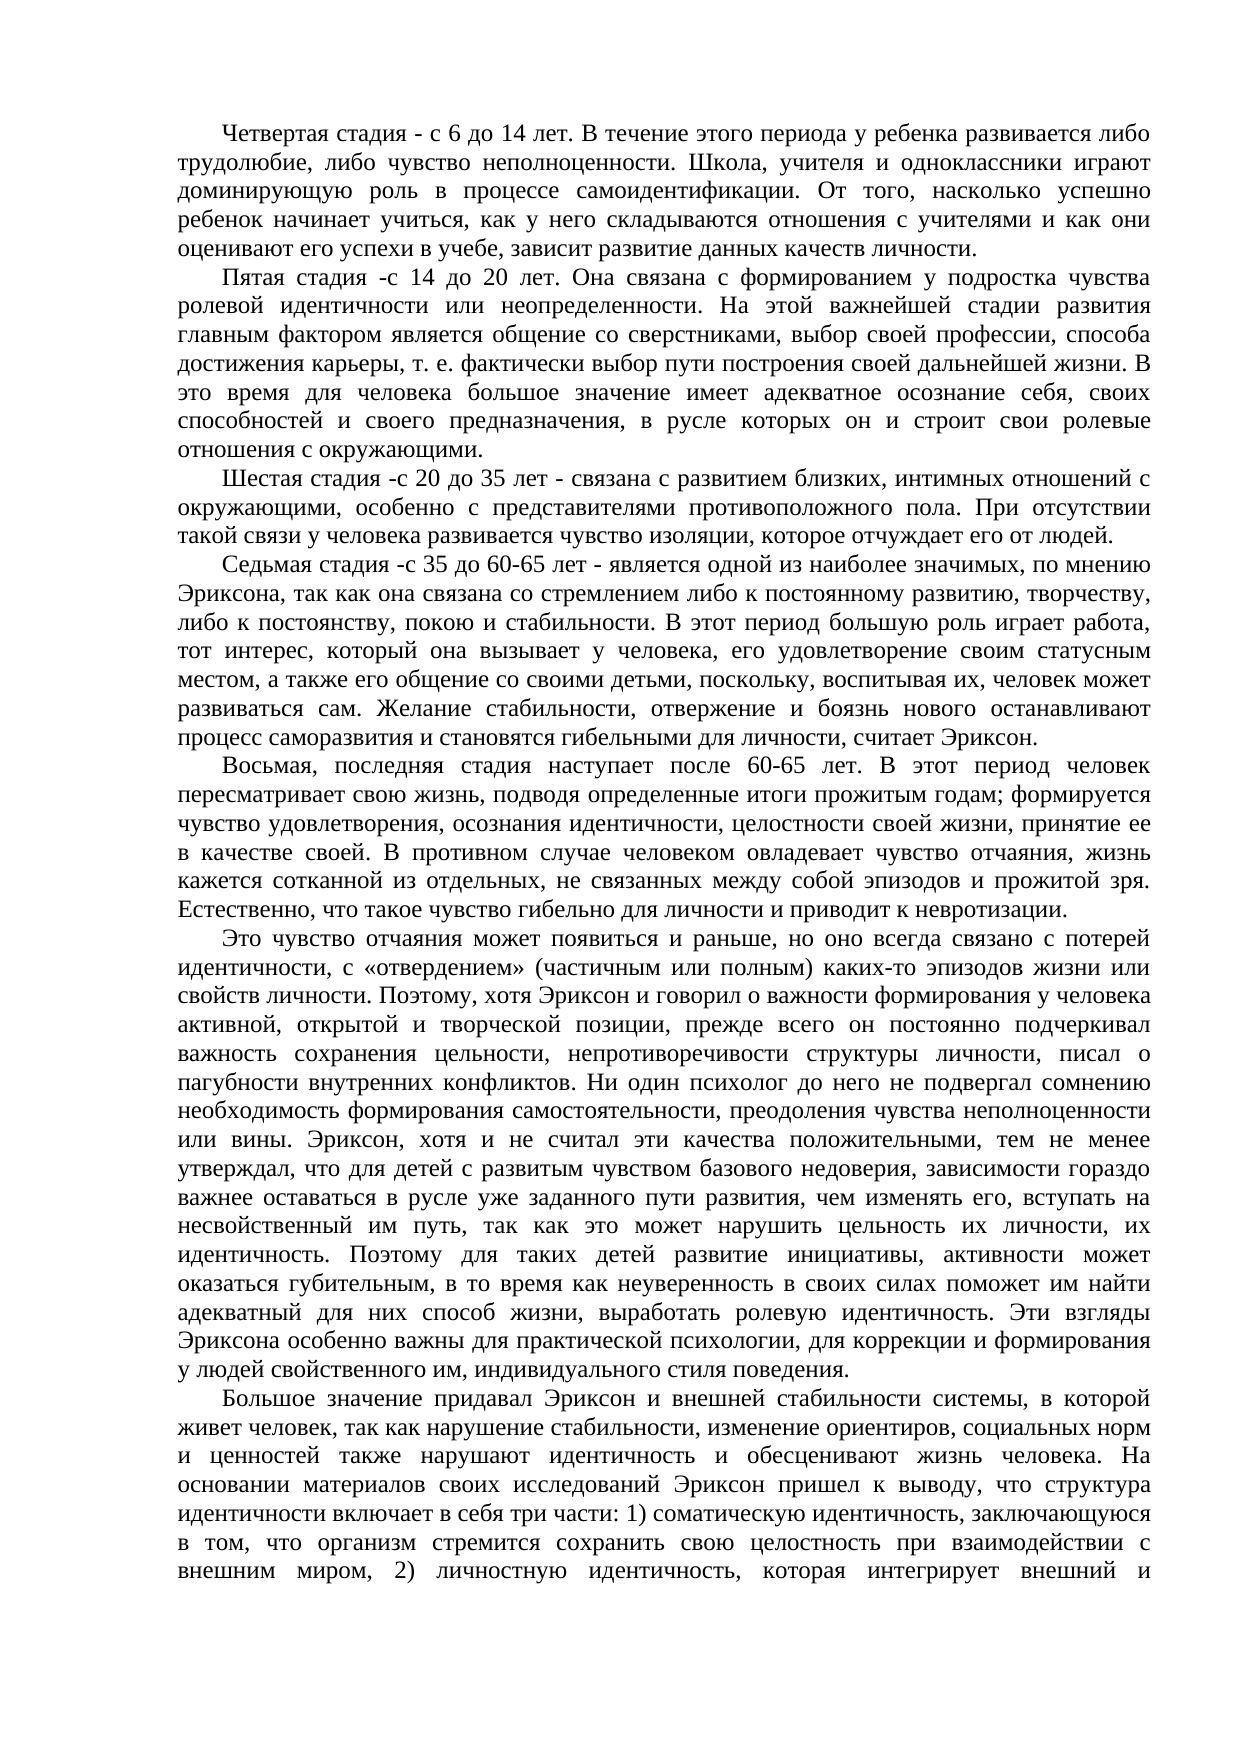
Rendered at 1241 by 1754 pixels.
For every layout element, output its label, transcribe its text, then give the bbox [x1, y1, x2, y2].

text Седьмая стадия -с 35 до 60-65 лет - является одной из наиболее значимых, по мнению Эриксона, так как она связана со стремлением либо к постоянному развитию, творчеству, либо к постоянству, покою и стабильности. В этот период большую роль играет работа, тот интерес, который она вызывает у человека, его удовлетворение своим статусным местом, а также его общение со своими детьми, поскольку, воспитывая их, человек может развиваться сам. Желание стабильности, отвержение и боязнь нового останавливают процесс саморазвития и становятся гибельными для личности, считает Эриксон. [177, 549, 1152, 751]
text Это чувство отчаяния может появиться и раньше, но оно всегда связано с потерей идентичности, с «отвердением» (частичным или полным) каких-то эпизодов жизни или свойств личности. Поэтому, хотя Эриксон и говорил о важности формирования у человека активной, открытой и творческой позиции, прежде всего он постоянно подчеркивал важность сохранения цельности, непротиворечивости структуры личности, писал о пагубности внутренних конфликтов. Ни один психолог до него не подвергал сомнению необходимость формирования самостоятельности, преодоления чувства неполноценности или вины. Эриксон, хотя и не считал эти качества положительными, тем не менее утверждал, что для детей с развитым чувством базового недоверия, зависимости гораздо важнее оставаться в русле уже заданного пути развития, чем изменять его, вступать на несвойственный им путь, так как это может нарушить цельность их личности, их идентичность. Поэтому для таких детей развитие инициативы, активности может оказаться губительным, в то время как неуверенность в своих силах поможет им найти адекватный для них способ жизни, выработать ролевую идентичность. Эти взгляды Эриксона особенно важны для практической психологии, для коррекции и формирования у людей свойственного им, индивидуального стиля поведения. [177, 923, 1152, 1383]
text Шестая стадия -с 20 до 35 лет - связана с развитием близких, интимных отношений с окружающими, особенно с представителями противоположного пола. При отсутствии такой связи у человека развивается чувство изоляции, которое отчуждает его от людей. [177, 463, 1152, 549]
text Четвертая стадия - с 6 до 14 лет. В течение этого периода у ребенка развивается либо трудолюбие, либо чувство неполноценности. Школа, учителя и одноклассники играют доминирующую роль в процессе самоидентификации. От того, насколько успешно ребенок начинает учиться, как у него складываются отношения с учителями и как они оценивают его успехи в учебе, зависит развитие данных качеств личности. [177, 118, 1152, 262]
text Пятая стадия -с 14 до 20 лет. Она связана с формированием у подростка чувства ролевой идентичности или неопределенности. На этой важнейшей стадии развития главным фактором является общение со сверстниками, выбор своей профессии, способа достижения карьеры, т. е. фактически выбор пути построения своей дальнейшей жизни. В это время для человека большое значение имеет адекватное осознание себя, своих способностей и своего предназначения, в русле которых он и строит свои ролевые отношения с окружающими. [177, 262, 1152, 463]
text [177, 1383, 1152, 1584]
text Восьмая, последняя стадия наступает после 60-65 лет. В этот период человек пересматривает свою жизнь, подводя определенные итоги прожитым годам; формируется чувство удовлетворения, осознания идентичности, целостности своей жизни, принятие ее в качестве своей. В противном случае человеком овладевает чувство отчаяния, жизнь кажется сотканной из отдельных, не связанных между собой эпизодов и прожитой зря. Естественно, что такое чувство гибельно для личности и приводит к невротизации. [177, 751, 1152, 923]
